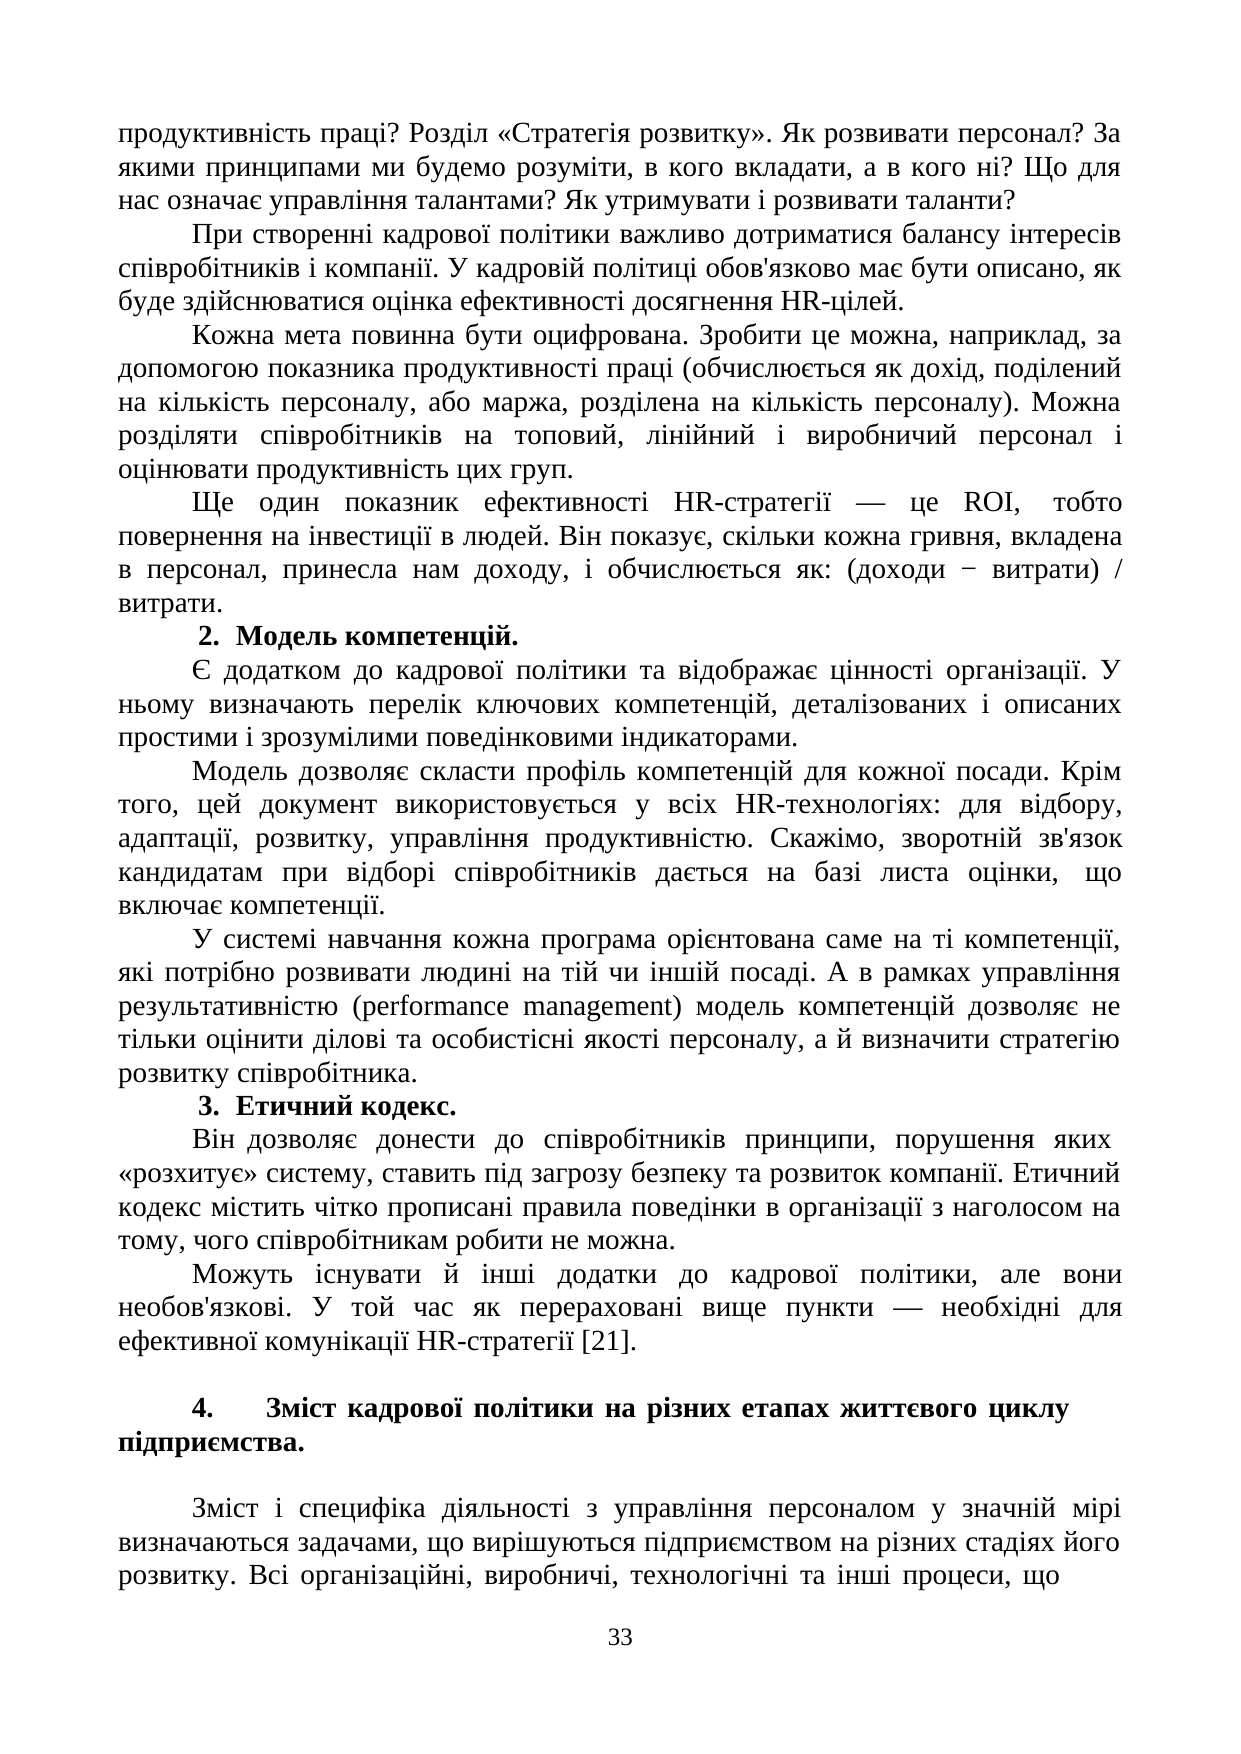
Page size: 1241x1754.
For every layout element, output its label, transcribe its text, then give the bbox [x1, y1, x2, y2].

text Ще один показник ефективності HR-стратегії — це ROI, тобто повернення на інвестиції в людей. Він показує, скільки кожна гривня, вкладена в персонал, принесла нам доходу, і обчислюється як: (доходи − витрати) / витрати. [118, 484, 1123, 619]
subtitle Зміст кадрової політики на різних етапах життєвого циклу підприємства. [118, 1391, 1122, 1458]
text продуктивність праці? Розділ «Стратегія розвитку». Як розвивати персонал? За якими принципами ми будемо розуміти, в кого вкладати, а в кого ні? Що для нас означає управління талантами? Як утримувати і розвивати таланти? [118, 115, 1122, 216]
text Можуть існувати й інші додатки до кадрової політики, але вони необов'язкові. У той час як перераховані вище пункти — необхідні для ефективної комунікації HR-стратегії [21]. [118, 1256, 1122, 1357]
text Кожна мета повинна бути оцифрована. Зробити це можна, наприклад, за допомогою показника продуктивності праці (обчислюється як дохід, поділений на кількість персоналу, або маржа, розділена на кількість персоналу). Можна розділяти співробітників на топовий, лінійний і виробничий персонал і оцінювати продуктивність цих груп. [118, 317, 1122, 484]
subtitle Модель компетенцій. [198, 619, 1157, 652]
text Є додатком до кадрової політики та відображає цінності організації. У ньому визначають перелік ключових компетенцій, деталізованих і описаних простими і зрозумілими поведінковими індикаторами. [118, 652, 1122, 753]
text У системі навчання кожна програма орієнтована саме на ті компетенції, які потрібно розвивати людині на тій чи іншій посаді. А в рамках управління результативністю (performance management) модель компетенцій дозволяє не тільки оцінити ділові та особистісні якості персоналу, а й визначити стратегію розвитку співробітника. [118, 921, 1122, 1088]
subtitle Етичний кодекс. [198, 1089, 1157, 1122]
text Зміст і специфіка діяльності з управління персоналом у значній мірі визначаються задачами, що вирішуються підприємством на різних стадіях його розвитку. Всі організаційні, виробничі, технологічні та інші процеси, що [118, 1490, 1122, 1591]
text При створенні кадрової політики важливо дотриматися балансу інтересів співробітників і компанії. У кадровій політиці обов'язково має бути описано, як буде здійснюватися оцінка ефективності досягнення HR-цілей. [118, 216, 1123, 317]
text Він дозволяє донести до співробітників принципи, порушення яких [192, 1122, 1157, 1155]
text «розхитує» систему, ставить під загрозу безпеку та розвиток компанії. Етичний кодекс містить чітко прописані правила поведінки в організації з наголосом на тому, чого співробітникам робити не можна. [118, 1155, 1122, 1256]
text Модель дозволяє скласти профіль компетенцій для кожної посади. Крім того, цей документ використовується у всіх HR-технологіях: для відбору, адаптації, розвитку, управління продуктивністю. Скажімо, зворотній зв'язок кандидатам при відборі співробітників дається на базі листа оцінки, що включає компетенції. [118, 753, 1122, 921]
